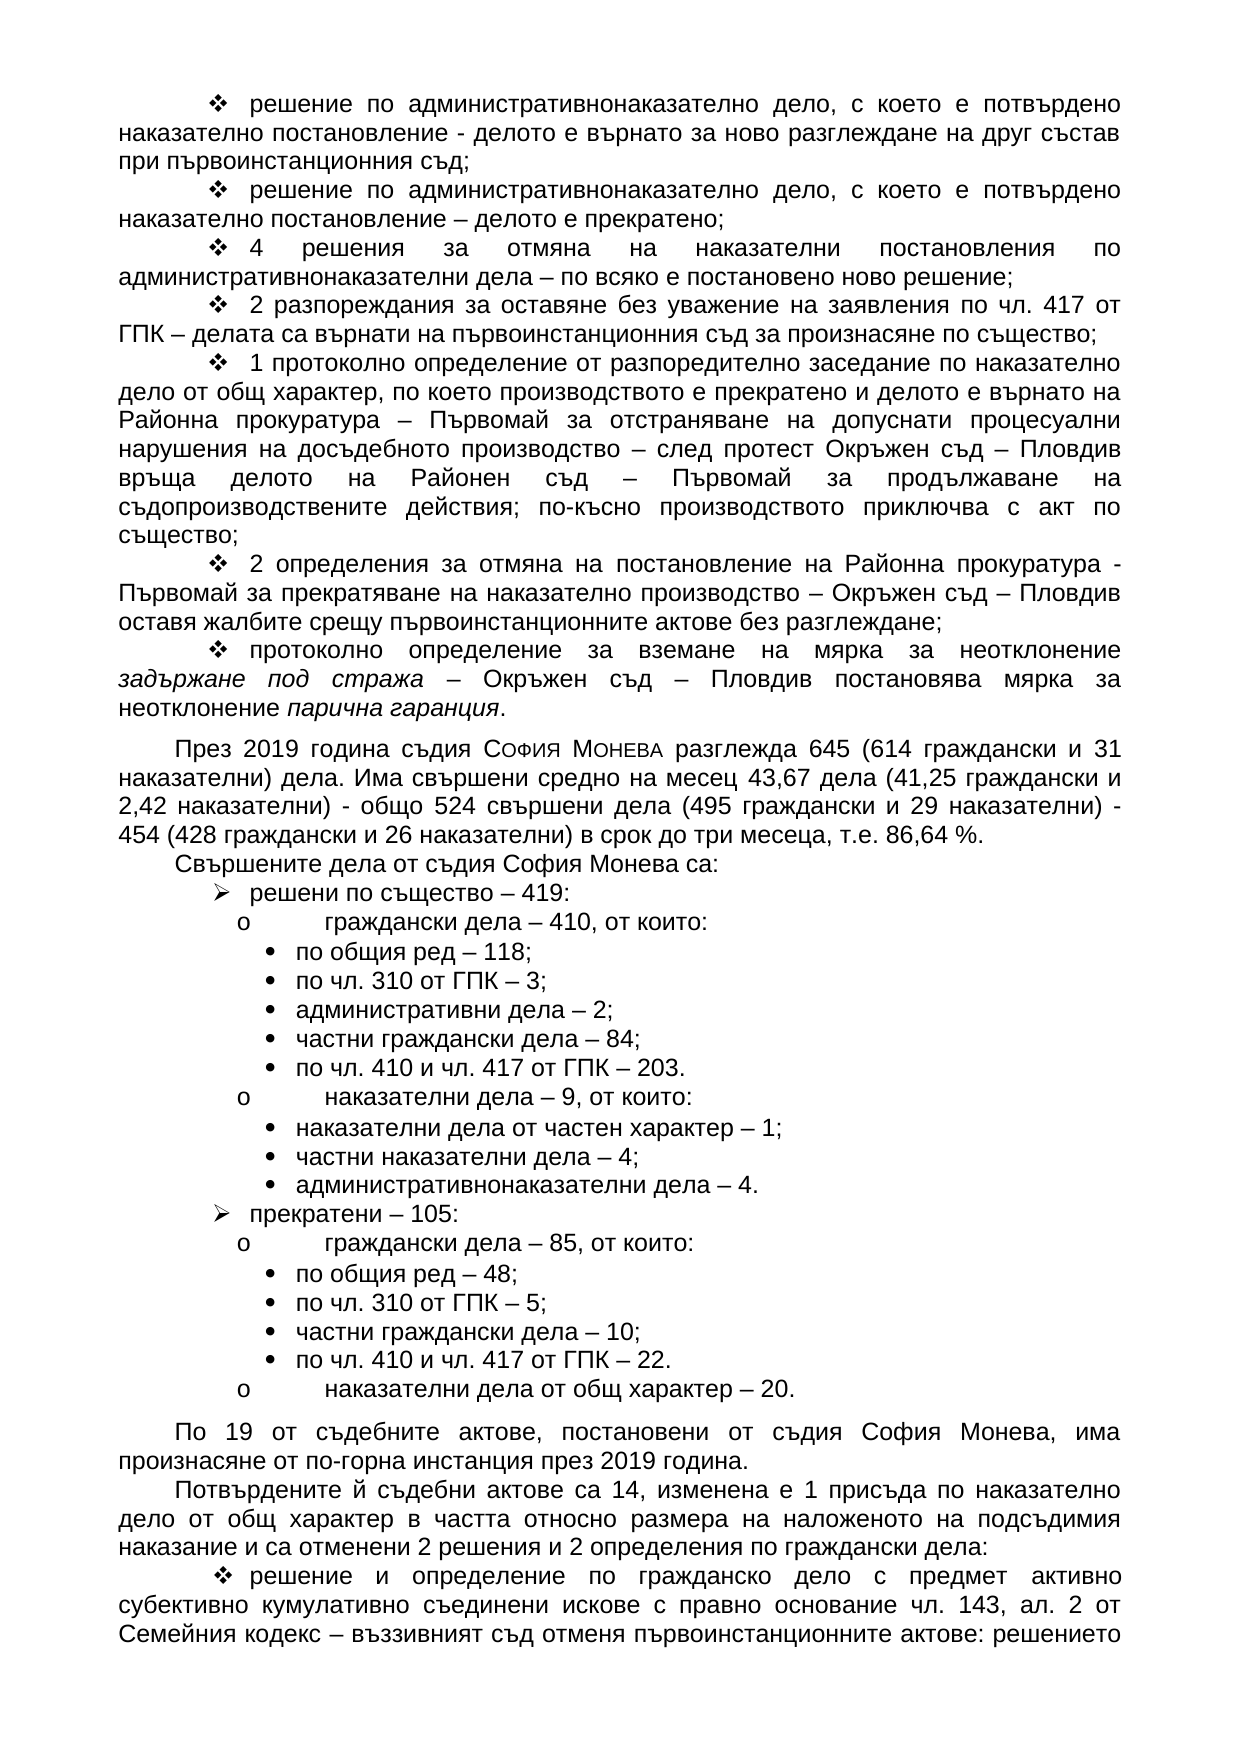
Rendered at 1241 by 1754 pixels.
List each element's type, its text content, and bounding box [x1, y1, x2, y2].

list по общия ред – 48; [118, 1259, 1122, 1288]
list прекратени – 105: [118, 1199, 1122, 1228]
list наказателни дела от частен характер – 1; [118, 1113, 1122, 1141]
list граждански дела – 410, от които: [118, 906, 1122, 937]
list частни граждански дела – 10; [118, 1317, 1122, 1346]
list частни наказателни дела – 4; [118, 1141, 1122, 1170]
text По 19 от съдебните актове, постановени от съдия София Монева, има произнасяне от по-горна инстанция през 2019 година. [118, 1417, 1122, 1475]
text Потвърдените й съдебни актове са 14, изменена е 1 присъда по наказателно дело от общ характер в частта относно размера на наложеното на подсъдимия наказание и са отменени 2 решения и 2 определения по граждански дела: [118, 1475, 1122, 1561]
list по чл. 410 и чл. 417 от ГПК – 22. [118, 1346, 1122, 1374]
list решение по административнонаказателно дело, с което е потвърдено наказателно постановление - делото е върнато за ново разглеждане на друг състав при първоинстанционния съд; [118, 89, 1122, 175]
list 1 протоколно определение от разпоредително заседание по наказателно дело от общ характер, по което производството е прекратено и делото е върнато на Районна прокуратура – Първомай за отстраняване на допуснати процесуални нарушения на досъдебното производство – след протест Окръжен съд – Пловдив връща делото на Районен съд – Първомай за продължаване на съдопроизводствените действия; по-късно производството приключва с акт по същество; [118, 348, 1122, 549]
list 2 определения за отмяна на постановление на Районна прокуратура - Първомай за прекратяване на наказателно производство – Окръжен съд – Пловдив оставя жалбите срещу първоинстанционните актове без разглеждане; [118, 549, 1122, 636]
list по чл. 310 от ГПК – 5; [118, 1288, 1122, 1317]
list 4 решения за отмяна на наказателни постановления по административнонаказателни дела – по всяко е постановено ново решение; [118, 233, 1122, 290]
list решение по административнонаказателно дело, с което е потвърдено наказателно постановление – делото е прекратено; [118, 175, 1122, 233]
list протоколно определение за вземане на мярка за неотклонение задържане под стража – Окръжен съд – Пловдив постановява мярка за неотклонение парична гаранция. [118, 636, 1122, 722]
list решени по същество – 419: [118, 878, 1122, 906]
text През 2019 година съдия София Монева разглежда 645 (614 граждански и 31 наказателни) дела. Има свършени средно на месец 43,67 дела (41,25 граждански и 2,42 наказателни) - общо 524 свършени дела (495 граждански и 29 наказателни) - 454 (428 граждански и 26 наказателни) в срок до три месеца, т.е. 86,64 %. [118, 734, 1122, 849]
list административни дела – 2; [118, 995, 1122, 1024]
list наказателни дела – 9, от които: [118, 1082, 1122, 1113]
list 2 разпореждания за оставяне без уважение на заявления по чл. 417 от ГПК – делата са върнати на първоинстанционния съд за произнасяне по същество; [118, 290, 1122, 348]
list по чл. 410 и чл. 417 от ГПК – 203. [118, 1053, 1122, 1082]
list по чл. 310 от ГПК – 3; [118, 966, 1122, 995]
text Свършените дела от съдия София Монева са: [118, 849, 1122, 878]
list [118, 1561, 1122, 1647]
list по общия ред – 118; [118, 937, 1122, 966]
list административнонаказателни дела – 4. [118, 1170, 1122, 1199]
list наказателни дела от общ характер – 20. [118, 1374, 1122, 1405]
list частни граждански дела – 84; [118, 1024, 1122, 1053]
list граждански дела – 85, от които: [118, 1228, 1122, 1259]
